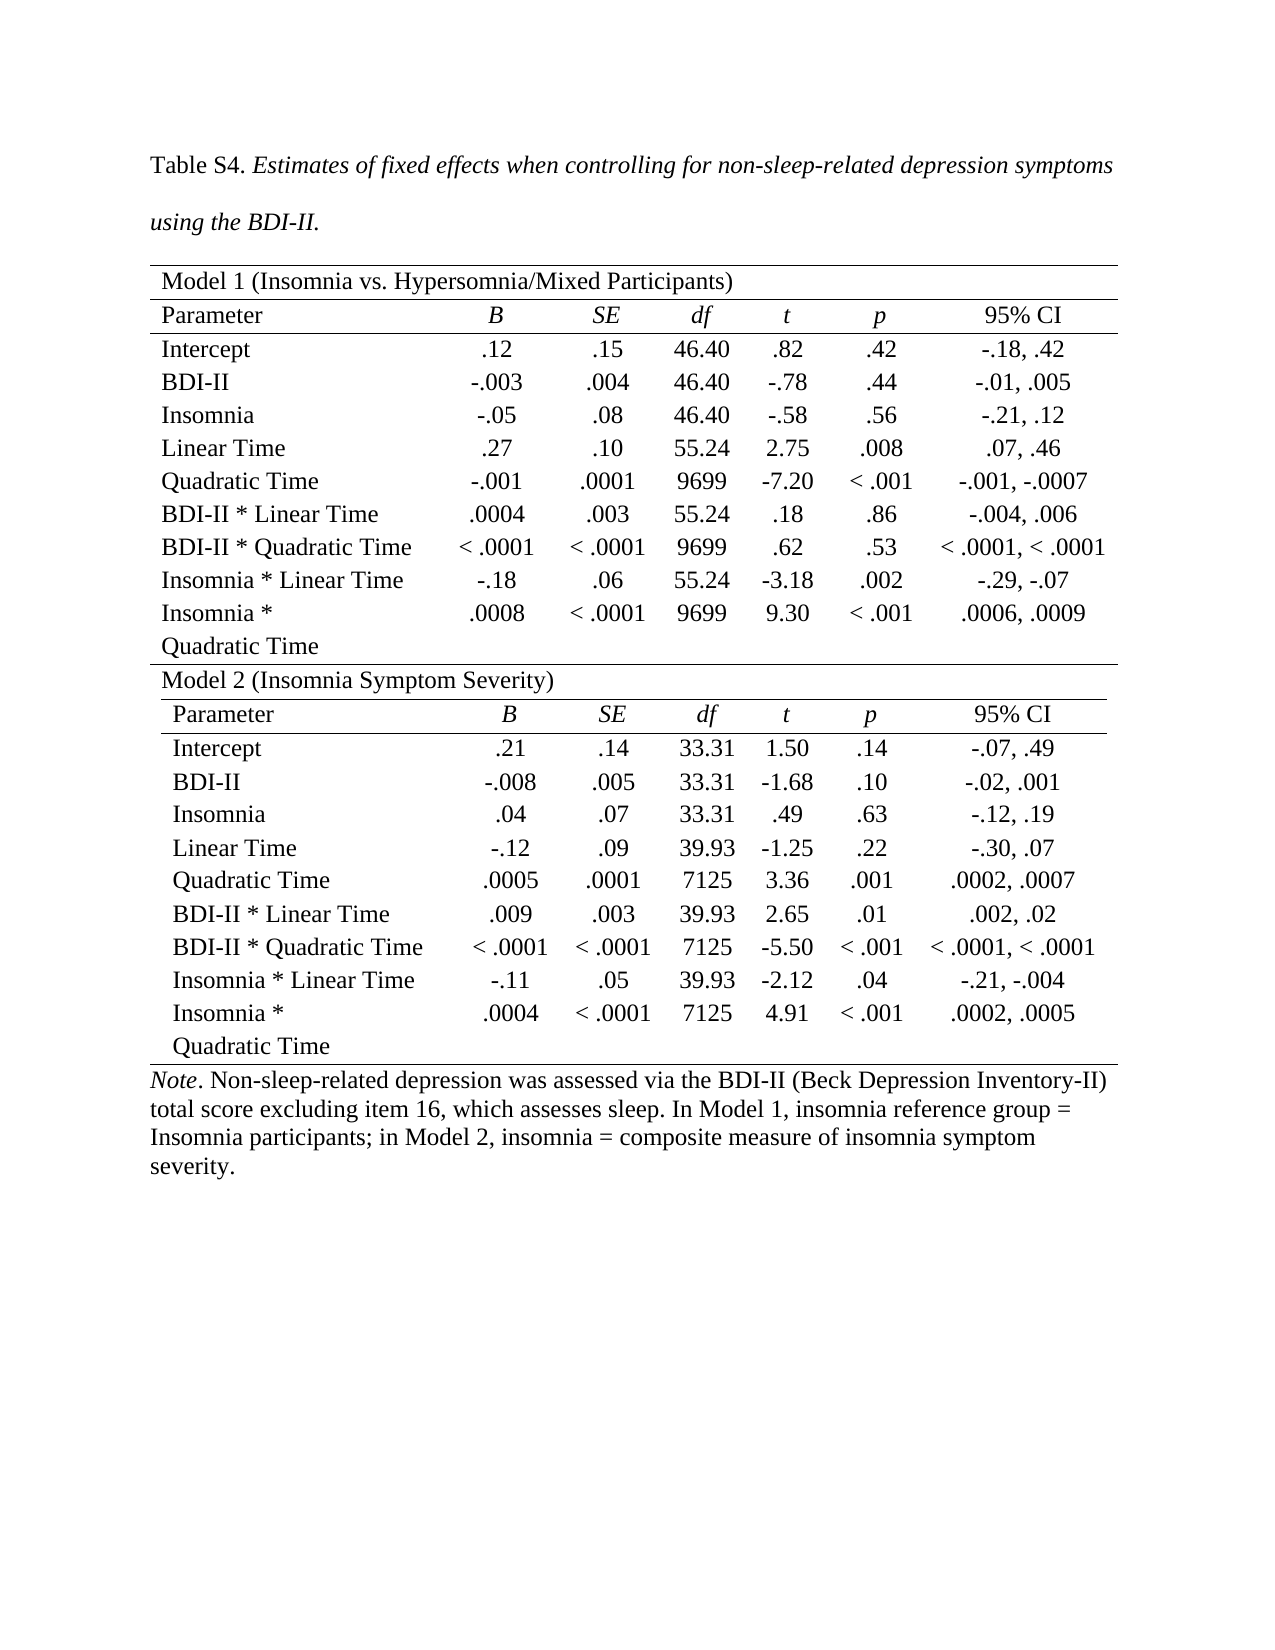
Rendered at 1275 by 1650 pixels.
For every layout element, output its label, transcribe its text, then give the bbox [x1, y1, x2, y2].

table_cell B [441, 300, 553, 333]
table_cell -.29, -.07 [928, 565, 1118, 598]
table_cell .15 [553, 334, 662, 367]
table_cell 95% CI [928, 300, 1118, 333]
table_cell BDI-II [150, 367, 441, 400]
table_cell BDI-II * Linear Time [150, 499, 441, 532]
table_cell -.003 [441, 367, 553, 400]
table_header Model 1 (Insomnia vs. Hypersomnia/Mixed Participants) [150, 266, 1118, 299]
table_cell Quadratic Time [150, 466, 441, 499]
table_cell < .001 [834, 598, 928, 664]
table_cell 9699 [663, 532, 741, 565]
table_cell 55.24 [663, 433, 741, 466]
table_cell 2.75 [741, 433, 834, 466]
table_cell < .0001 [553, 532, 662, 565]
table_cell .18 [741, 499, 834, 532]
table_cell .62 [741, 532, 834, 565]
table_cell .10 [553, 433, 662, 466]
table_cell .003 [553, 499, 662, 532]
table_cell df [663, 300, 741, 333]
table_cell .008 [834, 433, 928, 466]
table_cell .42 [834, 334, 928, 367]
table_cell .53 [834, 532, 928, 565]
table_cell .002 [834, 565, 928, 598]
table_cell 46.40 [663, 334, 741, 367]
table_cell 46.40 [663, 367, 741, 400]
table_cell Insomnia * Quadratic Time [150, 598, 441, 664]
text Note. Non-sleep-related depression was assessed via the BDI-II (Beck Depression Inventory-II) total score excluding item 16, which assesses sleep. In Model 1, insomnia reference group = Insomnia participants; in Model 2, insomnia = composite measure of insomnia symptom severity. [150, 1065, 1125, 1180]
table_cell .08 [553, 400, 662, 433]
table_cell 9.30 [741, 598, 834, 664]
table_cell 9699 [663, 466, 741, 499]
table_cell -.001 [441, 466, 553, 499]
table_cell SE [553, 300, 662, 333]
table_cell -.58 [741, 400, 834, 433]
table_cell .56 [834, 400, 928, 433]
table_cell -7.20 [741, 466, 834, 499]
table_cell Insomnia * Linear Time [150, 565, 441, 598]
table_cell .0001 [553, 466, 662, 499]
table_cell .12 [441, 334, 553, 367]
table_cell -.05 [441, 400, 553, 433]
table_cell .86 [834, 499, 928, 532]
table_cell Intercept [150, 334, 441, 367]
table_cell .0006, .0009 [928, 598, 1118, 664]
table_cell p [834, 300, 928, 333]
table_cell 55.24 [663, 499, 741, 532]
table_cell 9699 [663, 598, 741, 664]
table_cell Model 2 (Insomnia Symptom Severity) [150, 665, 1118, 1064]
table_cell -.78 [741, 367, 834, 400]
table_cell .004 [553, 367, 662, 400]
table_cell .06 [553, 565, 662, 598]
table_cell -.01, .005 [928, 367, 1118, 400]
table_cell .07, .46 [928, 433, 1118, 466]
table_cell BDI-II * Quadratic Time [150, 532, 441, 565]
text Table S4. Estimates of fixed effects when controlling for non-sleep-related depression symptoms using the BDI-II. [150, 150, 1125, 236]
table_cell < .0001 [553, 598, 662, 664]
table_cell < .0001 [441, 532, 553, 565]
table_cell .0008 [441, 598, 553, 664]
table_cell Parameter [150, 300, 441, 333]
table_cell Linear Time [150, 433, 441, 466]
table_cell 55.24 [663, 565, 741, 598]
table_cell < .001 [834, 466, 928, 499]
table_cell -.004, .006 [928, 499, 1118, 532]
table_cell .0004 [441, 499, 553, 532]
table_cell 46.40 [663, 400, 741, 433]
table_cell Insomnia [150, 400, 441, 433]
table_cell .44 [834, 367, 928, 400]
table_cell -.21, .12 [928, 400, 1118, 433]
table_cell .82 [741, 334, 834, 367]
table_cell -.18, .42 [928, 334, 1118, 367]
table_cell t [741, 300, 834, 333]
table_cell .27 [441, 433, 553, 466]
table_cell < .0001, < .0001 [928, 532, 1118, 565]
table_cell -3.18 [741, 565, 834, 598]
table_cell -.001, -.0007 [928, 466, 1118, 499]
table_cell -.18 [441, 565, 553, 598]
